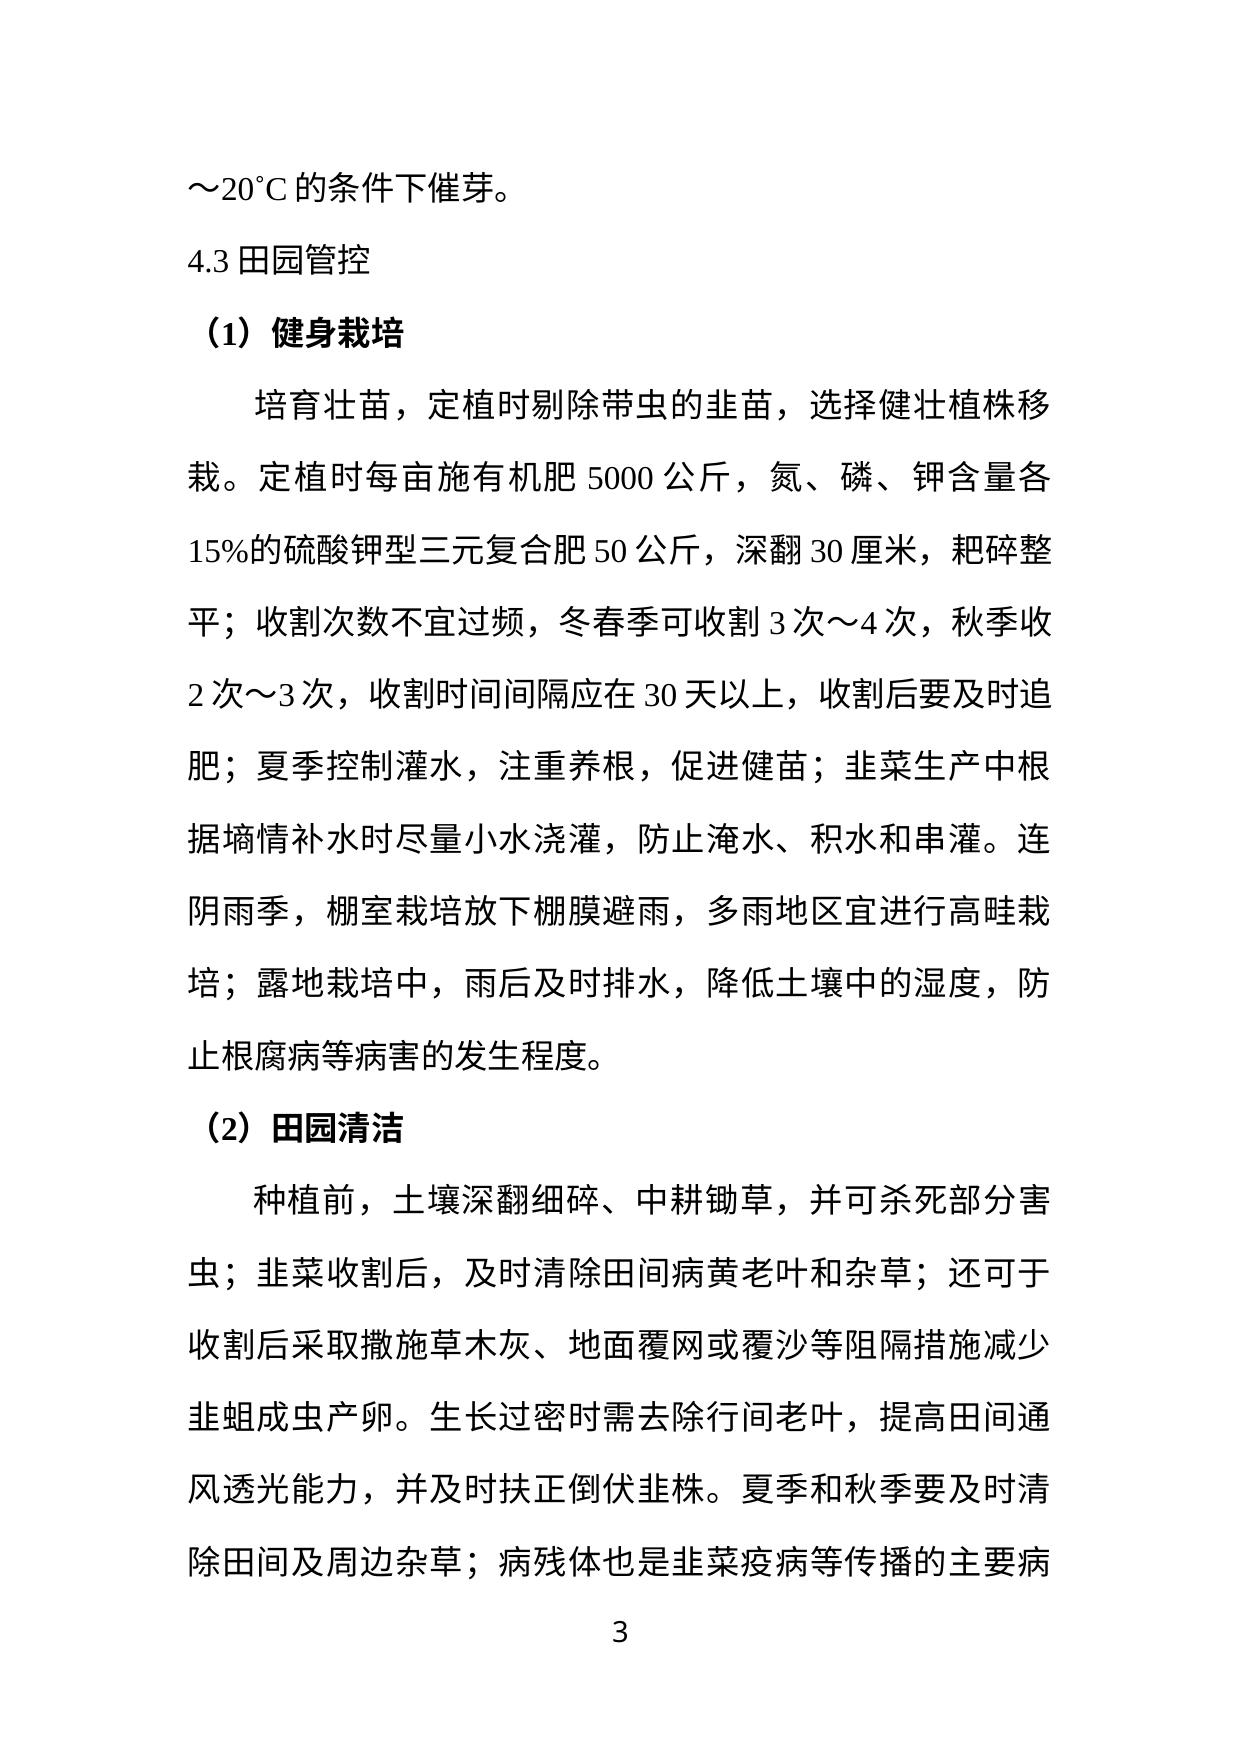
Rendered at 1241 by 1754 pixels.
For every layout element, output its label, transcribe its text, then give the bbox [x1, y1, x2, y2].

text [187, 162, 1053, 210]
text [187, 1174, 1053, 1584]
text （1）健身栽培 [187, 307, 1053, 355]
text （2）田园清洁 [187, 1102, 1053, 1150]
text 培育壮苗，定植时剔除带虫的韭苗，选择健壮植株移栽。定植时每亩施有机肥5000公斤，氮、磷、钾含量各15%的硫酸钾型三元复合肥50公斤，深翻30厘米，耙碎整平；收割次数不宜过频，冬春季可收割3次～4次，秋季收2次～3次，收割时间间隔应在30天以上，收割后要及时追肥；夏季控制灌水，注重养根，促进健苗；韭菜生产中根据墒情补水时尽量小水浇灌，防止淹水、积水和串灌。连阴雨季，棚室栽培放下棚膜避雨，多雨地区宜进行高畦栽培；露地栽培中，雨后及时排水，降低土壤中的湿度，防止根腐病等病害的发生程度。 [187, 379, 1053, 1078]
subtitle 4.3 田园管控 [187, 234, 1053, 282]
